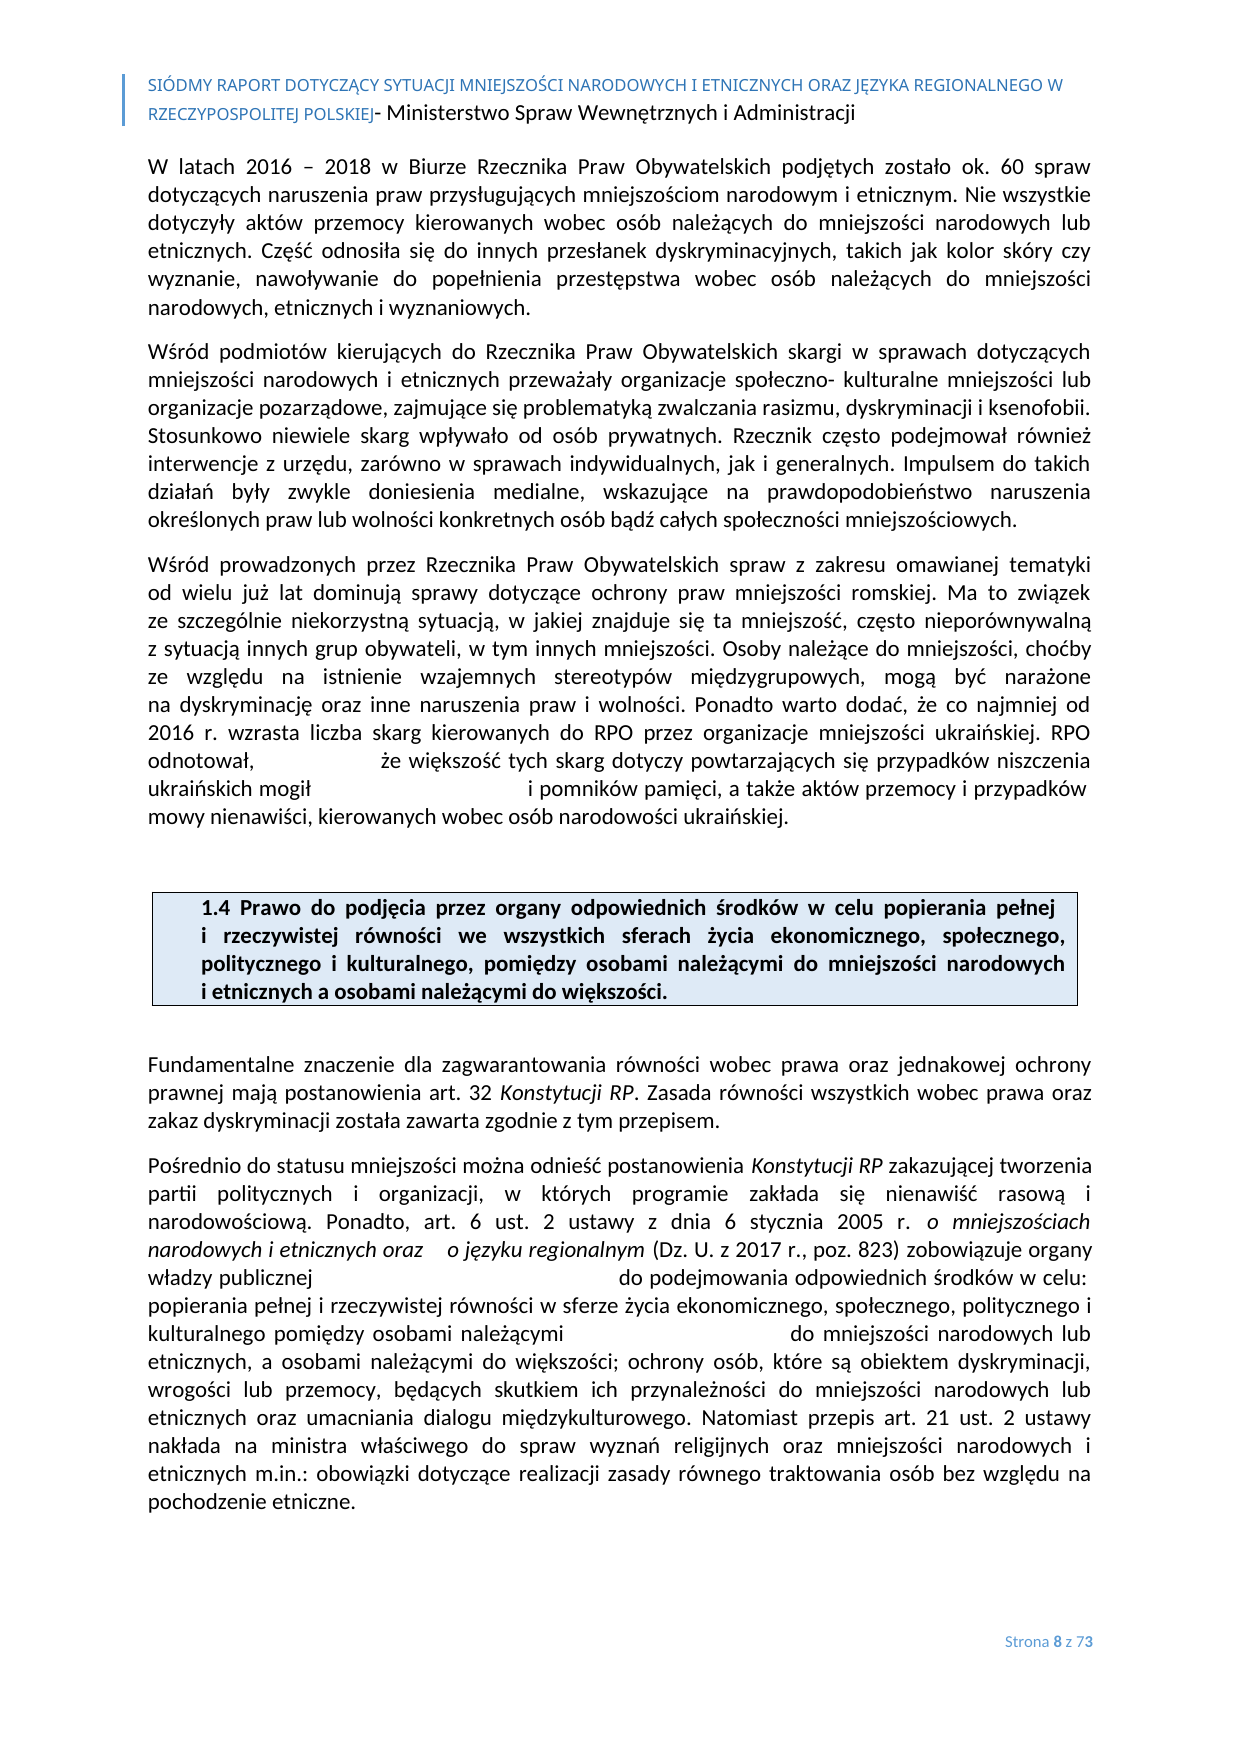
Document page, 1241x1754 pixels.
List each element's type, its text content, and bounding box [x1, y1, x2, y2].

text Wśród prowadzonych przez Rzecznika Praw Obywatelskich spraw z zakresu omawianej tematyki od wielu już lat dominują sprawy dotyczące ochrony praw mniejszości romskiej. Ma to związek ze szczególnie niekorzystną sytuacją, w jakiej znajduje się ta mniejszość, często nieporównywalną z sytuacją innych grup obywateli, w tym innych mniejszości. Osoby należące do mniejszości, choćby ze względu na istnienie wzajemnych stereotypów międzygrupowych, mogą być narażone na dyskryminację oraz inne naruszenia praw i wolności. Ponadto warto dodać, że co najmniej od 2016 r. wzrasta liczba skarg kierowanych do RPO przez organizacje mniejszości ukraińskiej. RPO odnotował, że większość tych skarg dotyczy powtarzających się przypadków niszczenia ukraińskich mogił i pomników pamięci, a także aktów przemocy i przypadków mowy nienawiści, kierowanych wobec osób narodowości ukraińskiej. [148, 550, 1093, 830]
text Pośrednio do statusu mniejszości można odnieść postanowienia Konstytucji RP zakazującej tworzenia partii politycznych i organizacji, w których programie zakłada się nienawiść rasową i narodowościową. Ponadto, art. 6 ust. 2 ustawy z dnia 6 stycznia 2005 r. o mniejszościach narodowych i etnicznych oraz o języku regionalnym (Dz. U. z 2017 r., poz. 823) zobowiązuje organy władzy publicznej do podejmowania odpowiednich środków w celu: popierania pełnej i rzeczywistej równości w sferze życia ekonomicznego, społecznego, politycznego i kulturalnego pomiędzy osobami należącymi do mniejszości narodowych lub etnicznych, a osobami należącymi do większości; ochrony osób, które są obiektem dyskryminacji, wrogości lub przemocy, będących skutkiem ich przynależności do mniejszości narodowych lub etnicznych oraz umacniania dialogu międzykulturowego. Natomiast przepis art. 21 ust. 2 ustawy nakłada na ministra właściwego do spraw wyznań religijnych oraz mniejszości narodowych i etnicznych m.in.: obowiązki dotyczące realizacji zasady równego traktowania osób bez względu na pochodzenie etniczne. [148, 1151, 1093, 1516]
text Wśród podmiotów kierujących do Rzecznika Praw Obywatelskich skargi w sprawach dotyczących mniejszości narodowych i etnicznych przeważały organizacje społeczno- kulturalne mniejszości lub organizacje pozarządowe, zajmujące się problematyką zwalczania rasizmu, dyskryminacji i ksenofobii. Stosunkowo niewiele skarg wpływało od osób prywatnych. Rzecznik często podejmował również interwencje z urzędu, zarówno w sprawach indywidualnych, jak i generalnych. Impulsem do takich działań były zwykle doniesienia medialne, wskazujące na prawdopodobieństwo naruszenia określonych praw lub wolności konkretnych osób bądź całych społeczności mniejszościowych. [148, 337, 1093, 533]
text W latach 2016 – 2018 w Biurze Rzecznika Praw Obywatelskich podjętych zostało ok. 60 spraw dotyczących naruszenia praw przysługujących mniejszościom narodowym i etnicznym. Nie wszystkie dotyczyły aktów przemocy kierowanych wobec osób należących do mniejszości narodowych lub etnicznych. Część odnosiła się do innych przesłanek dyskryminacyjnych, takich jak kolor skóry czy wyznanie, nawoływanie do popełnienia przestępstwa wobec osób należących do mniejszości narodowych, etnicznych i wyznaniowych. [148, 152, 1093, 321]
text Fundamentalne znaczenie dla zagwarantowania równości wobec prawa oraz jednakowej ochrony prawnej mają postanowienia art. 32 Konstytucji RP. Zasada równości wszystkich wobec prawa oraz zakaz dyskryminacji została zawarta zgodnie z tym przepisem. [148, 1051, 1093, 1134]
table_header 1.4 Prawo do podjęcia przez organy odpowiednich środków w celu popierania pełnej i rzeczywistej równości we wszystkich sferach życia ekonomicznego, społecznego, politycznego i kulturalnego, pomiędzy osobami należącymi do mniejszości narodowych i etnicznych a osobami należącymi do większości. [153, 893, 1077, 1005]
